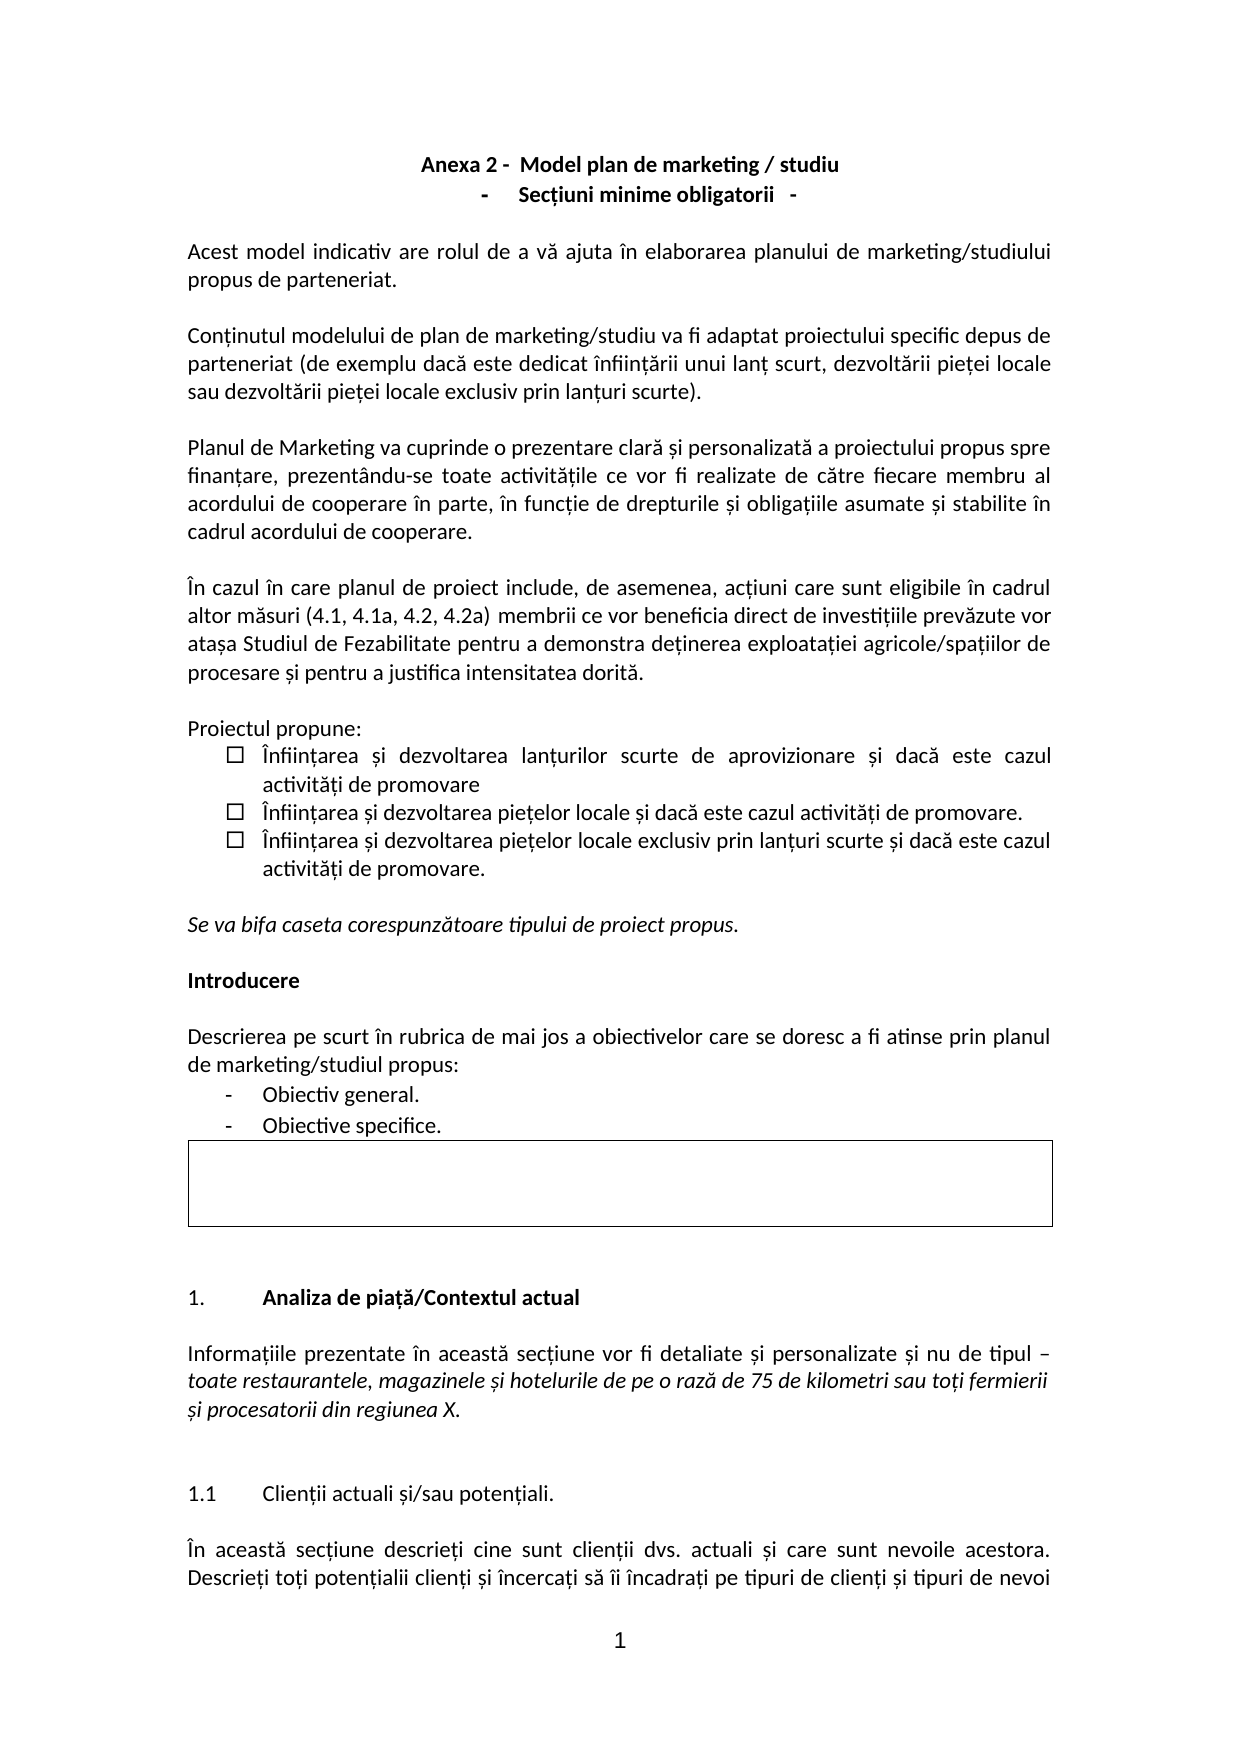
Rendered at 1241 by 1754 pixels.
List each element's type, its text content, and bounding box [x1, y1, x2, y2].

text 1. Analiza de piață/Contextul actual [187, 1283, 1053, 1311]
text Proiectul propune: [187, 714, 1053, 742]
text 1.1 Clienții actuali și/sau potențiali. [187, 1479, 1053, 1507]
list Secțiuni minime obligatorii - [225, 178, 1053, 209]
list Înființarea și dezvoltarea lanțurilor scurte de aprovizionare și dacă este cazul activități de promovare [225, 742, 1053, 798]
text Se va bifa caseta corespunzătoare tipului de proiect propus. [187, 910, 1053, 938]
text Anexa 2 - Model plan de marketing / studiu [187, 150, 1053, 178]
list Obiectiv general. [225, 1078, 1053, 1109]
text Informațiile prezentate în această secțiune vor fi detaliate și personalizate și nu de tipul – toate restaurantele, magazinele și hotelurile de pe o rază de 75 de kilometri sau toți fermierii și procesatorii din regiunea X. [187, 1339, 1053, 1423]
text Descrierea pe scurt în rubrica de mai jos a obiectivelor care se doresc a fi atinse prin planul de marketing/studiul propus: [187, 1022, 1053, 1078]
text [187, 1535, 1053, 1591]
table_header [189, 1141, 1052, 1226]
list Înființarea și dezvoltarea piețelor locale și dacă este cazul activități de promovare. [225, 798, 1053, 826]
list Înființarea și dezvoltarea piețelor locale exclusiv prin lanțuri scurte și dacă este cazul activități de promovare. [225, 826, 1053, 882]
text Conținutul modelului de plan de marketing/studiu va fi adaptat proiectului specific depus de parteneriat (de exemplu dacă este dedicat înființării unui lanț scurt, dezvoltării pieței locale sau dezvoltării pieței locale exclusiv prin lanțuri scurte). [187, 321, 1053, 405]
list Obiective specifice. [225, 1109, 1053, 1140]
text Planul de Marketing va cuprinde o prezentare clară și personalizată a proiectului propus spre finanțare, prezentându-se toate activitățile ce vor fi realizate de către fiecare membru al acordului de cooperare în parte, în funcție de drepturile și obligațiile asumate și stabilite în cadrul acordului de cooperare. [187, 433, 1053, 546]
text Introducere [187, 966, 1053, 994]
text Acest model indicativ are rolul de a vă ajuta în elaborarea planului de marketing/studiului propus de parteneriat. [187, 237, 1053, 293]
text În cazul în care planul de proiect include, de asemenea, acțiuni care sunt eligibile în cadrul altor măsuri (4.1, 4.1a, 4.2, 4.2a) membrii ce vor beneficia direct de investițiile prevăzute vor atașa Studiul de Fezabilitate pentru a demonstra deținerea exploatației agricole/spațiilor de procesare și pentru a justifica intensitatea dorită. [187, 573, 1053, 686]
